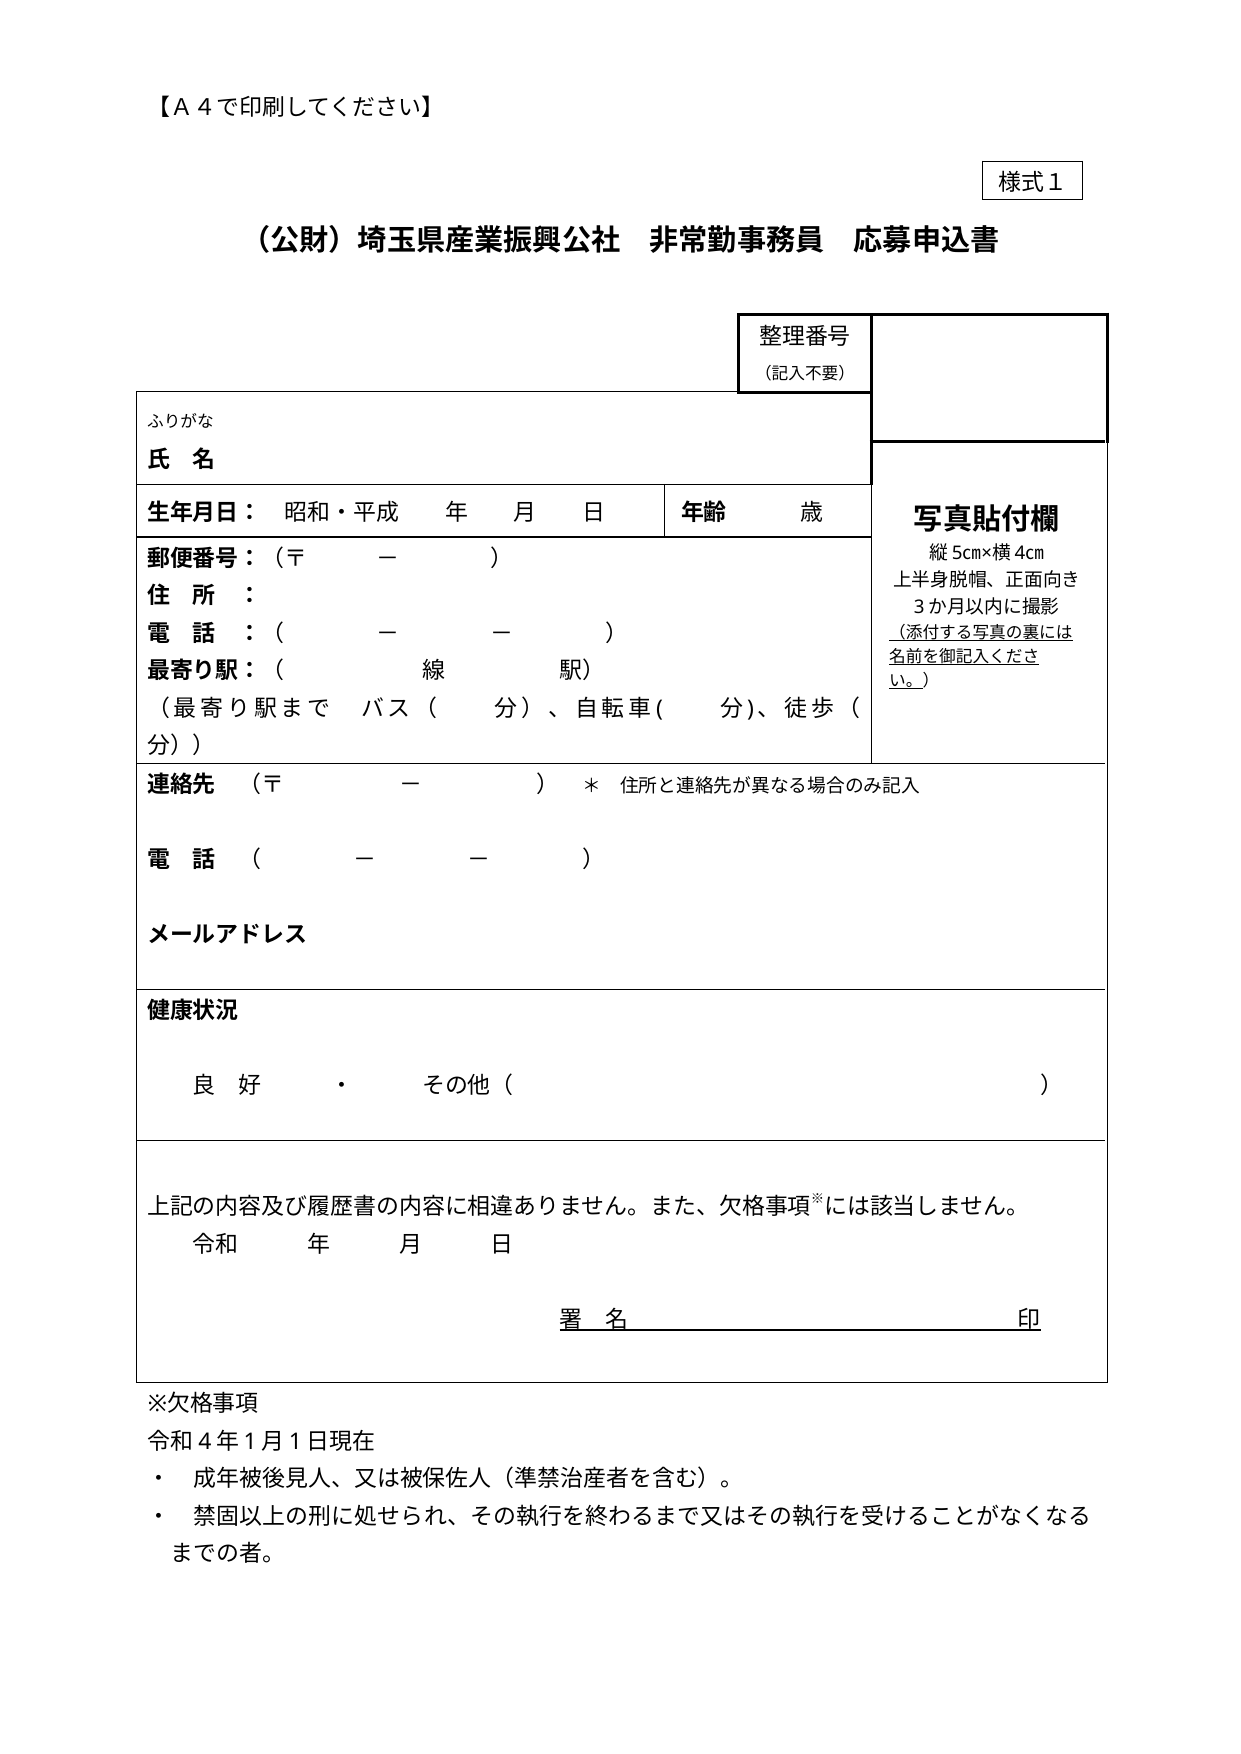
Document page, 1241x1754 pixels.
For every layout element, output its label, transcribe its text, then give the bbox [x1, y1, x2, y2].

text ・ 禁固以上の刑に処せられ、その執行を終わるまで又はその執行を受けることがなくなるまでの者。 [148, 1495, 1092, 1570]
text 令和4年1月1日現在 [148, 1420, 1092, 1458]
table_cell 郵便番号：（〒 － ） 住 所 ： 電 話 ：（ － － ） 最寄り駅：（ 線 駅） （最寄り駅まで バス（ 分）、自転車( 分)、徒歩（ 分）） [137, 538, 871, 762]
text （公財）埼玉県産業振興公社 非常勤事務員 応募申込書 [148, 200, 1092, 275]
text ・ 成年被後見人、又は被保佐人（準禁治産者を含む）。 [148, 1458, 1092, 1495]
table_header 様式１ [983, 162, 1082, 199]
table_cell ふりがな 氏 名 [137, 392, 870, 484]
text ※欠格事項 [148, 1383, 1092, 1420]
table_header [873, 316, 1106, 440]
table_cell [872, 440, 1107, 762]
table_header 整理番号 （記入不要） [740, 316, 870, 391]
table_cell 上記の内容及び履歴書の内容に相違ありません。また、欠格事項※には該当しません。 令和 年 月 日 署 名 印 [137, 1140, 1107, 1382]
table_cell 生年月日： 昭和・平成 年 月 日 [137, 485, 664, 536]
table_cell 年齢 歳 [665, 485, 871, 536]
table_cell 連絡先 （〒 － ） ＊ 住所と連絡先が異なる場合のみ記入 電 話 （ － － ） メールアドレス [137, 763, 1107, 988]
table_cell 健康状況 良 好 ・ その他（ ） [137, 989, 1107, 1139]
